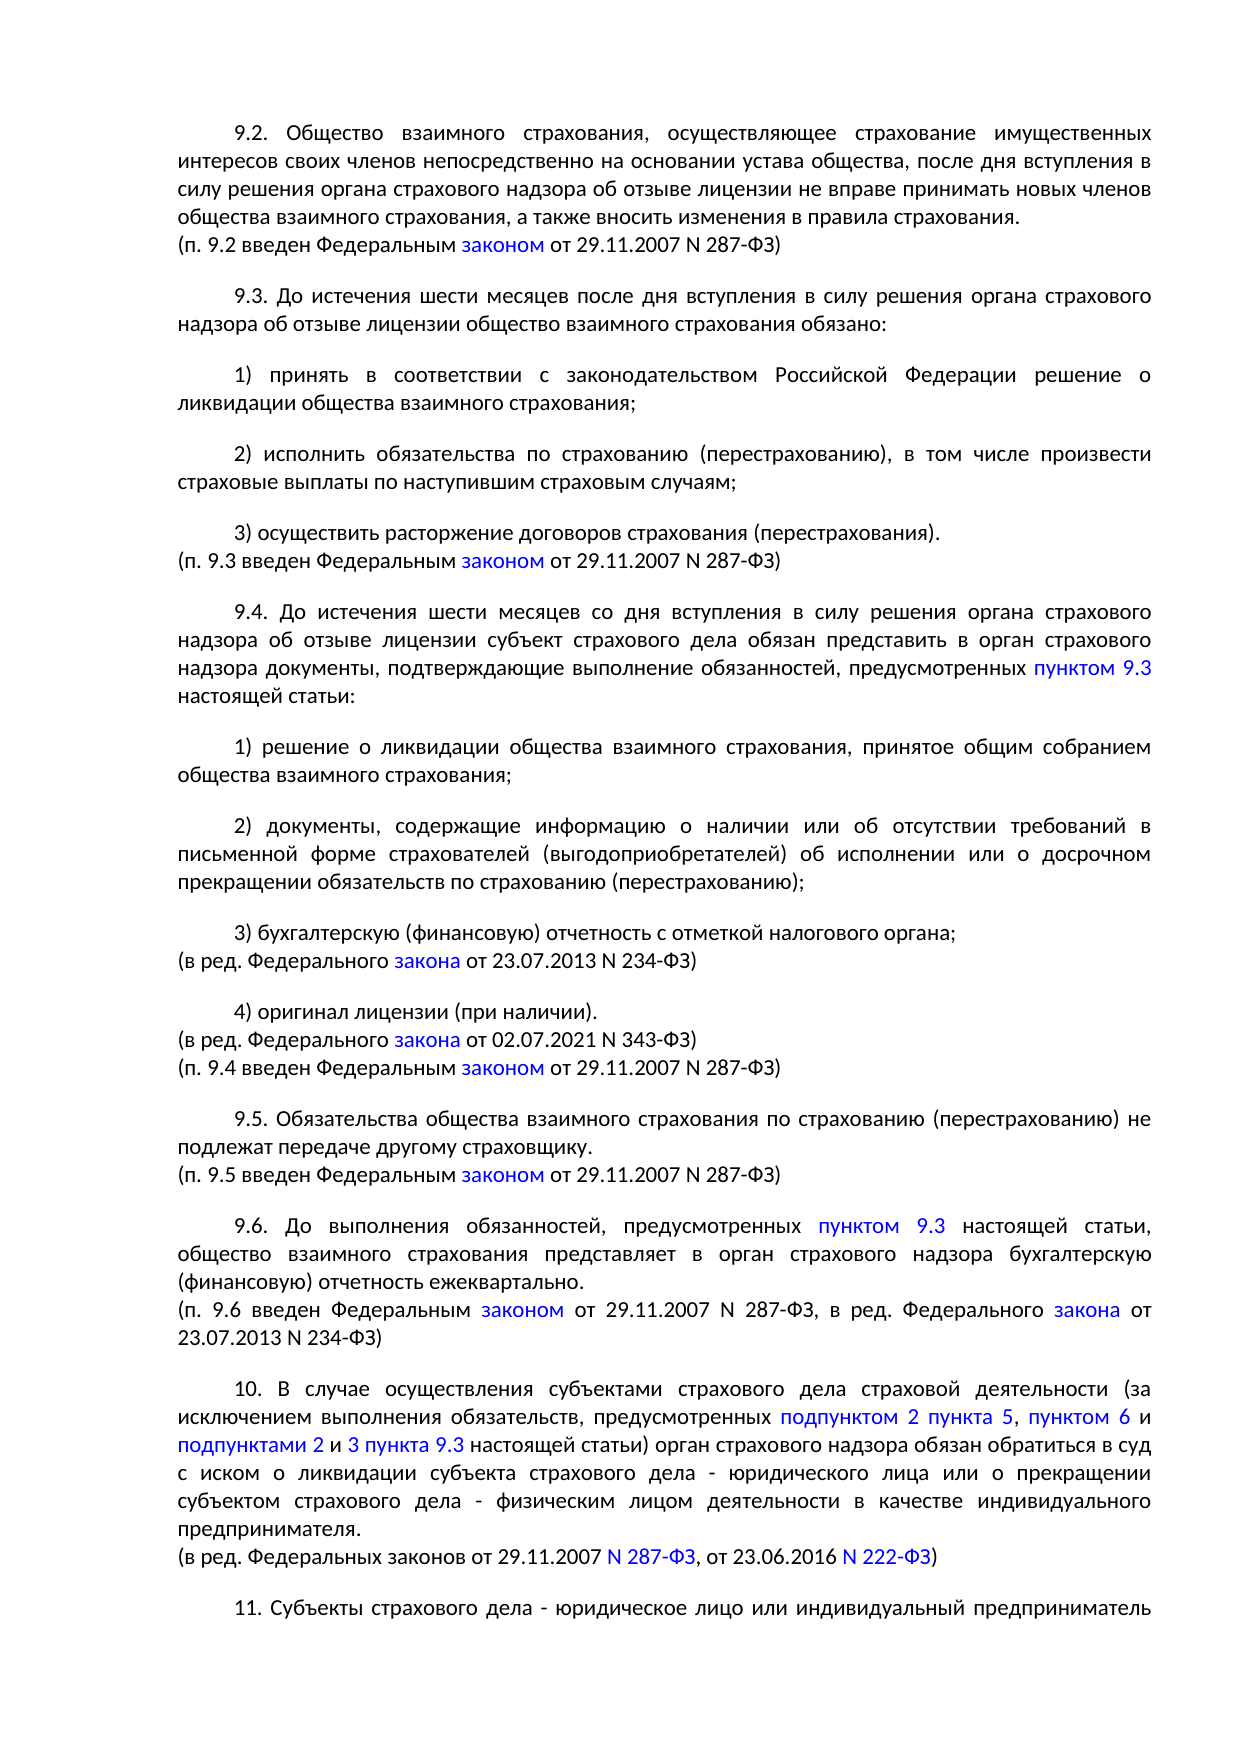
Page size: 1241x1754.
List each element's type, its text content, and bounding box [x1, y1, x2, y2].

text 2) документы, содержащие информацию о наличии или об отсутствии требований в письменной форме страхователей (выгодоприобретателей) об исполнении или о досрочном прекращении обязательств по страхованию (перестрахованию); [177, 811, 1152, 895]
text (п. 9.5 введен Федеральным законом от 29.11.2007 N 287-ФЗ) [177, 1160, 1152, 1188]
text 3) осуществить расторжение договоров страхования (перестрахования). [177, 518, 1152, 546]
text 1) принять в соответствии с законодательством Российской Федерации решение о ликвидации общества взаимного страхования; [177, 360, 1152, 416]
text 9.5. Обязательства общества взаимного страхования по страхованию (перестрахованию) не подлежат передаче другому страховщику. [177, 1104, 1152, 1160]
text 2) исполнить обязательства по страхованию (перестрахованию), в том числе произвести страховые выплаты по наступившим страховым случаям; [177, 439, 1152, 495]
text (в ред. Федерального закона от 23.07.2013 N 234-ФЗ) [177, 946, 1152, 974]
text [177, 1593, 1152, 1621]
text 9.6. До выполнения обязанностей, предусмотренных пунктом 9.3 настоящей статьи, общество взаимного страхования представляет в орган страхового надзора бухгалтерскую (финансовую) отчетность ежеквартально. [177, 1211, 1152, 1295]
text (п. 9.3 введен Федеральным законом от 29.11.2007 N 287-ФЗ) [177, 546, 1152, 574]
text (в ред. Федеральных законов от 29.11.2007 N 287-ФЗ, от 23.06.2016 N 222-ФЗ) [177, 1542, 1152, 1570]
text 1) решение о ликвидации общества взаимного страхования, принятое общим собранием общества взаимного страхования; [177, 732, 1152, 788]
text (п. 9.2 введен Федеральным законом от 29.11.2007 N 287-ФЗ) [177, 230, 1152, 258]
text 9.3. До истечения шести месяцев после дня вступления в силу решения органа страхового надзора об отзыве лицензии общество взаимного страхования обязано: [177, 281, 1152, 337]
text 9.2. Общество взаимного страхования, осуществляющее страхование имущественных интересов своих членов непосредственно на основании устава общества, после дня вступления в силу решения органа страхового надзора об отзыве лицензии не вправе принимать новых членов общества взаимного страхования, а также вносить изменения в правила страхования. [177, 118, 1152, 230]
text 3) бухгалтерскую (финансовую) отчетность с отметкой налогового органа; [177, 918, 1152, 946]
text 10. В случае осуществления субъектами страхового дела страховой деятельности (за исключением выполнения обязательств, предусмотренных подпунктом 2 пункта 5, пунктом 6 и подпунктами 2 и 3 пункта 9.3 настоящей статьи) орган страхового надзора обязан обратиться в суд с иском о ликвидации субъекта страхового дела - юридического лица или о прекращении субъектом страхового дела - физическим лицом деятельности в качестве индивидуального предпринимателя. [177, 1374, 1152, 1542]
text 4) оригинал лицензии (при наличии). [177, 997, 1152, 1025]
text (в ред. Федерального закона от 02.07.2021 N 343-ФЗ) [177, 1025, 1152, 1053]
text 9.4. До истечения шести месяцев со дня вступления в силу решения органа страхового надзора об отзыве лицензии субъект страхового дела обязан представить в орган страхового надзора документы, подтверждающие выполнение обязанностей, предусмотренных пунктом 9.3 настоящей статьи: [177, 597, 1152, 709]
text (п. 9.4 введен Федеральным законом от 29.11.2007 N 287-ФЗ) [177, 1053, 1152, 1081]
text (п. 9.6 введен Федеральным законом от 29.11.2007 N 287-ФЗ, в ред. Федерального закона от 23.07.2013 N 234-ФЗ) [177, 1295, 1152, 1351]
